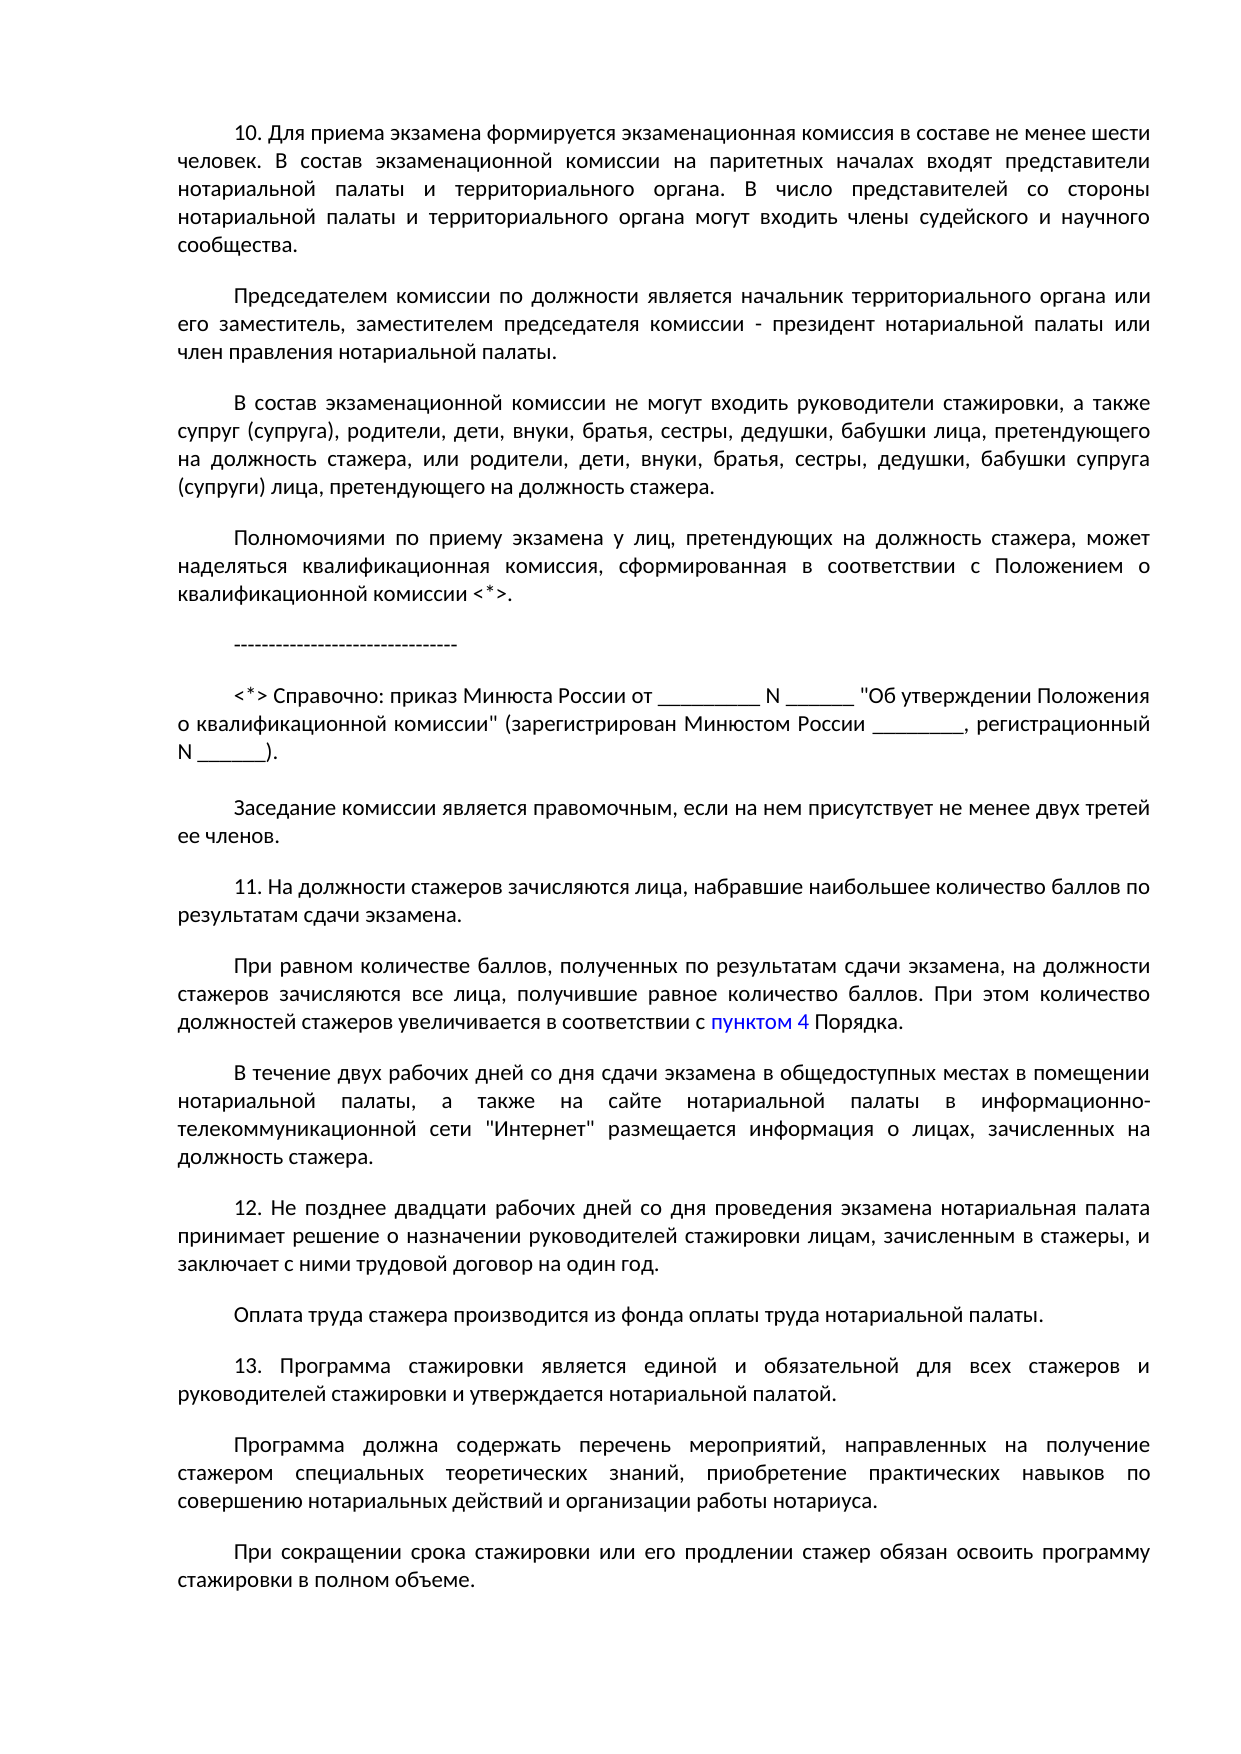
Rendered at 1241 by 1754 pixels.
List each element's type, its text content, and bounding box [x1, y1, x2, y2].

text 11. На должности стажеров зачисляются лица, набравшие наибольшее количество баллов по результатам сдачи экзамена. [177, 872, 1152, 928]
text При сокращении срока стажировки или его продлении стажер обязан освоить программу стажировки в полном объеме. [177, 1537, 1152, 1593]
text При равном количестве баллов, полученных по результатам сдачи экзамена, на должности стажеров зачисляются все лица, получившие равное количество баллов. При этом количество должностей стажеров увеличивается в соответствии с пунктом 4 Порядка. [177, 951, 1152, 1035]
text 12. Не позднее двадцати рабочих дней со дня проведения экзамена нотариальная палата принимает решение о назначении руководителей стажировки лицам, зачисленным в стажеры, и заключает с ними трудовой договор на один год. [177, 1193, 1152, 1277]
text Председателем комиссии по должности является начальник территориального органа или его заместитель, заместителем председателя комиссии - президент нотариальной палаты или член правления нотариальной палаты. [177, 281, 1152, 365]
text Программа должна содержать перечень мероприятий, направленных на получение стажером специальных теоретических знаний, приобретение практических навыков по совершению нотариальных действий и организации работы нотариуса. [177, 1430, 1152, 1514]
text Заседание комиссии является правомочным, если на нем присутствует не менее двух третей ее членов. [177, 793, 1152, 849]
text Оплата труда стажера производится из фонда оплаты труда нотариальной палаты. [177, 1300, 1152, 1328]
text 10. Для приема экзамена формируется экзаменационная комиссия в составе не менее шести человек. В состав экзаменационной комиссии на паритетных началах входят представители нотариальной палаты и территориального органа. В число представителей со стороны нотариальной палаты и территориального органа могут входить члены судейского и научного сообщества. [177, 118, 1152, 258]
text <*> Справочно: приказ Минюста России от _________ N ______ "Об утверждении Положения о квалификационной комиссии" (зарегистрирован Минюстом России ________, регистрационный N ______). [177, 681, 1152, 765]
text 13. Программа стажировки является единой и обязательной для всех стажеров и руководителей стажировки и утверждается нотариальной палатой. [177, 1351, 1152, 1407]
text В состав экзаменационной комиссии не могут входить руководители стажировки, а также супруг (супруга), родители, дети, внуки, братья, сестры, дедушки, бабушки лица, претендующего на должность стажера, или родители, дети, внуки, братья, сестры, дедушки, бабушки супруга (супруги) лица, претендующего на должность стажера. [177, 388, 1152, 500]
text Полномочиями по приему экзамена у лиц, претендующих на должность стажера, может наделяться квалификационная комиссия, сформированная в соответствии с Положением о квалификационной комиссии <*>. [177, 523, 1152, 607]
text В течение двух рабочих дней со дня сдачи экзамена в общедоступных местах в помещении нотариальной палаты, а также на сайте нотариальной палаты в информационно-телекоммуникационной сети "Интернет" размещается информация о лицах, зачисленных на должность стажера. [177, 1058, 1152, 1170]
text -------------------------------- [177, 630, 1152, 658]
